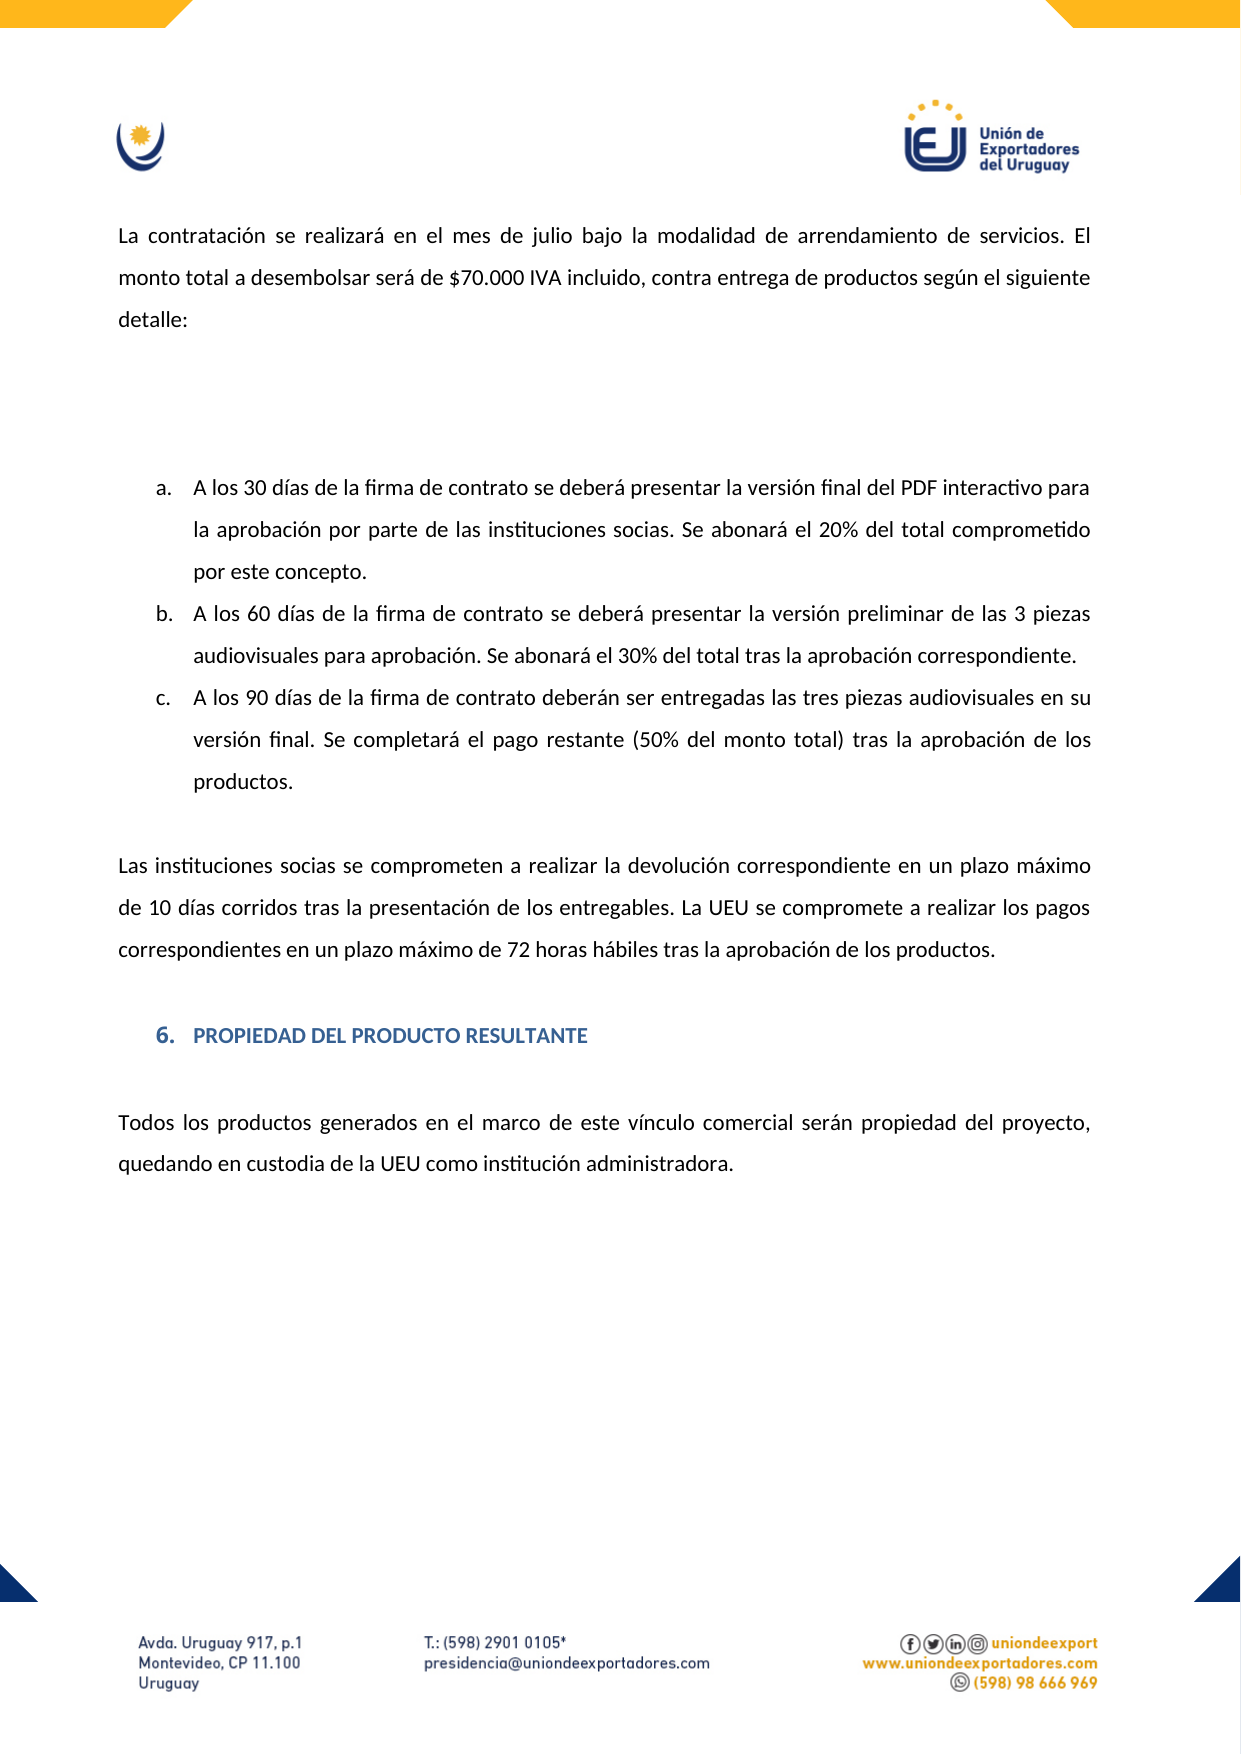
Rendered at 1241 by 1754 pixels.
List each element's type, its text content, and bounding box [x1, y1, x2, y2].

text Todos los productos generados en el marco de este vínculo comercial serán propiedad del proyecto, quedando en custodia de la UEU como institución administradora. [118, 1108, 1093, 1178]
list A los 30 días de la firma de contrato se deberá presentar la versión final del PDF interactivo para la aprobación por parte de las instituciones socias. Se abonará el 20% del total comprometido por este concepto. [156, 473, 1093, 585]
picture [0, 1602, 1241, 1754]
text Las instituciones socias se comprometen a realizar la devolución correspondiente en un plazo máximo de 10 días corridos tras la presentación de los entregables. La UEU se compromete a realizar los pagos correspondientes en un plazo máximo de 72 horas hábiles tras la aprobación de los productos. [118, 851, 1093, 963]
list A los 90 días de la firma de contrato deberán ser entregadas las tres piezas audiovisuales en su versión final. Se completará el pago restante (50% del monto total) tras la aprobación de los productos. [156, 683, 1093, 795]
list PROPIEDAD DEL PRODUCTO RESULTANTE [156, 1019, 1093, 1050]
list A los 60 días de la firma de contrato se deberá presentar la versión preliminar de las 3 piezas audiovisuales para aprobación. Se abonará el 30% del total tras la aprobación correspondiente. [156, 599, 1093, 669]
picture [0, 28, 1241, 222]
text La contratación se realizará en el mes de julio bajo la modalidad de arrendamiento de servicios. El monto total a desembolsar será de $70.000 IVA incluido, contra entrega de productos según el siguiente detalle: [118, 222, 1093, 333]
